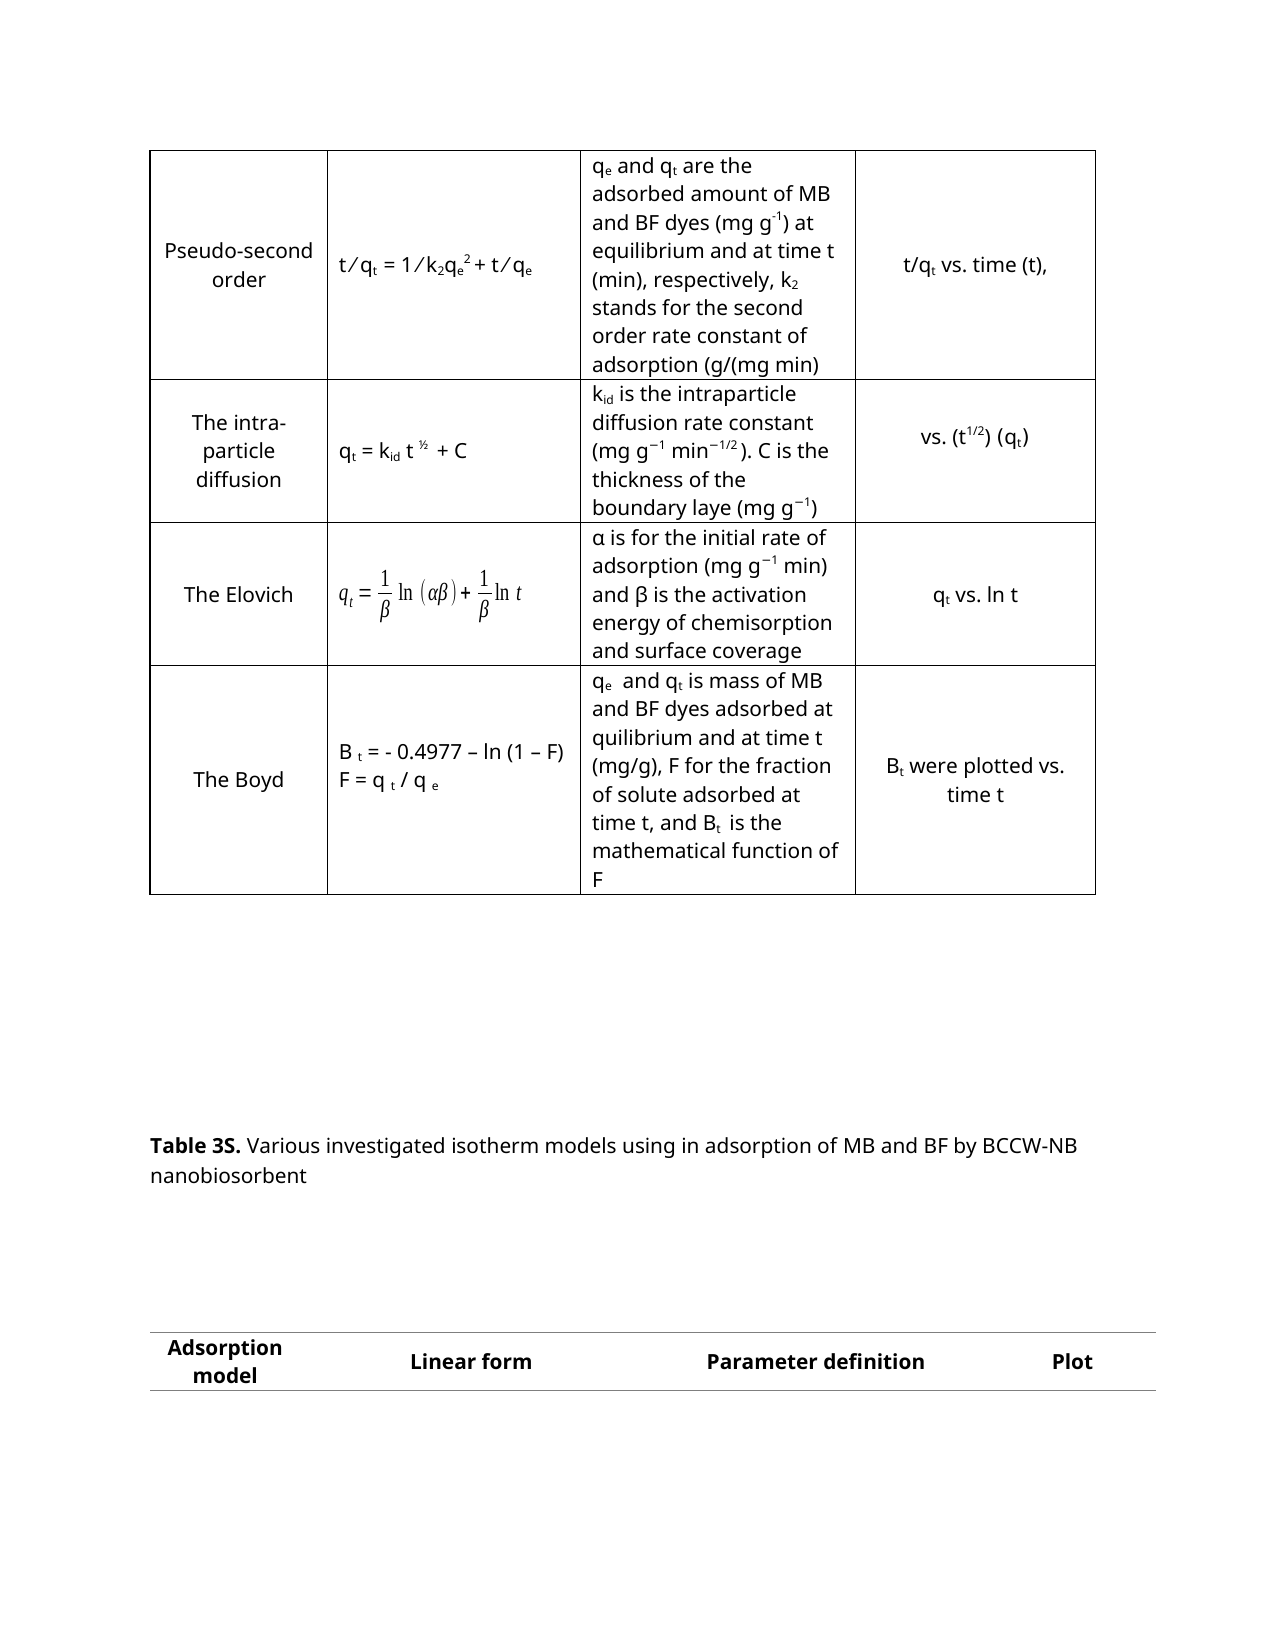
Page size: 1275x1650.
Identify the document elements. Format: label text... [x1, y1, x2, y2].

table_cell qt = kid t ½ + C [328, 380, 580, 522]
table_cell qe and qt are the adsorbed amount of MB and BF dyes (mg g-1) at equilibrium and at time t (min), respectively, k2 stands for the second order rate constant of adsorption (g/(mg min) [581, 151, 855, 378]
table_header Parameter definition [643, 1333, 989, 1390]
table_cell B t = - 0.4977 – ln (1 – F) F = q t / q e [328, 666, 580, 893]
table_cell t/qt vs. time (t), [856, 151, 1095, 378]
table_cell α is for the initial rate of adsorption (mg g−1 min) and β is the activation energy of chemisorption and surface coverage [581, 523, 855, 665]
table_cell qe and qt is mass of MB and BF dyes adsorbed at quilibrium and at time t (mg/g), F for the fraction of solute adsorbed at time t, and Bt is the mathematical function of F [581, 666, 855, 893]
table_cell The intra-particle diffusion [151, 380, 327, 522]
table_cell kid is the intraparticle diffusion rate constant (mg g−1 min−1/2 ). C is the thickness of the boundary laye (mg g−1) [581, 380, 855, 522]
table_cell Bt were plotted vs. time t [856, 666, 1095, 893]
table_cell (qt) vs. (t1/2) [856, 380, 1095, 522]
table_cell Pseudo-second order [151, 151, 327, 378]
table_cell The Boyd [151, 666, 327, 893]
table_header Plot [989, 1333, 1156, 1390]
text Table 3S. Various investigated isotherm models using in adsorption of MB and BF by BCCW-NB nanobiosorbent [150, 1131, 1125, 1190]
table_header Adsorption model [150, 1333, 300, 1390]
table_cell The Elovich [151, 523, 327, 665]
table_cell [328, 523, 580, 665]
table_header Linear form [300, 1333, 642, 1390]
table_cell qt vs. ln t [856, 523, 1095, 665]
table_cell t ⁄ qt = 1 ⁄ k2qe2 + t ⁄ qe [328, 151, 580, 378]
